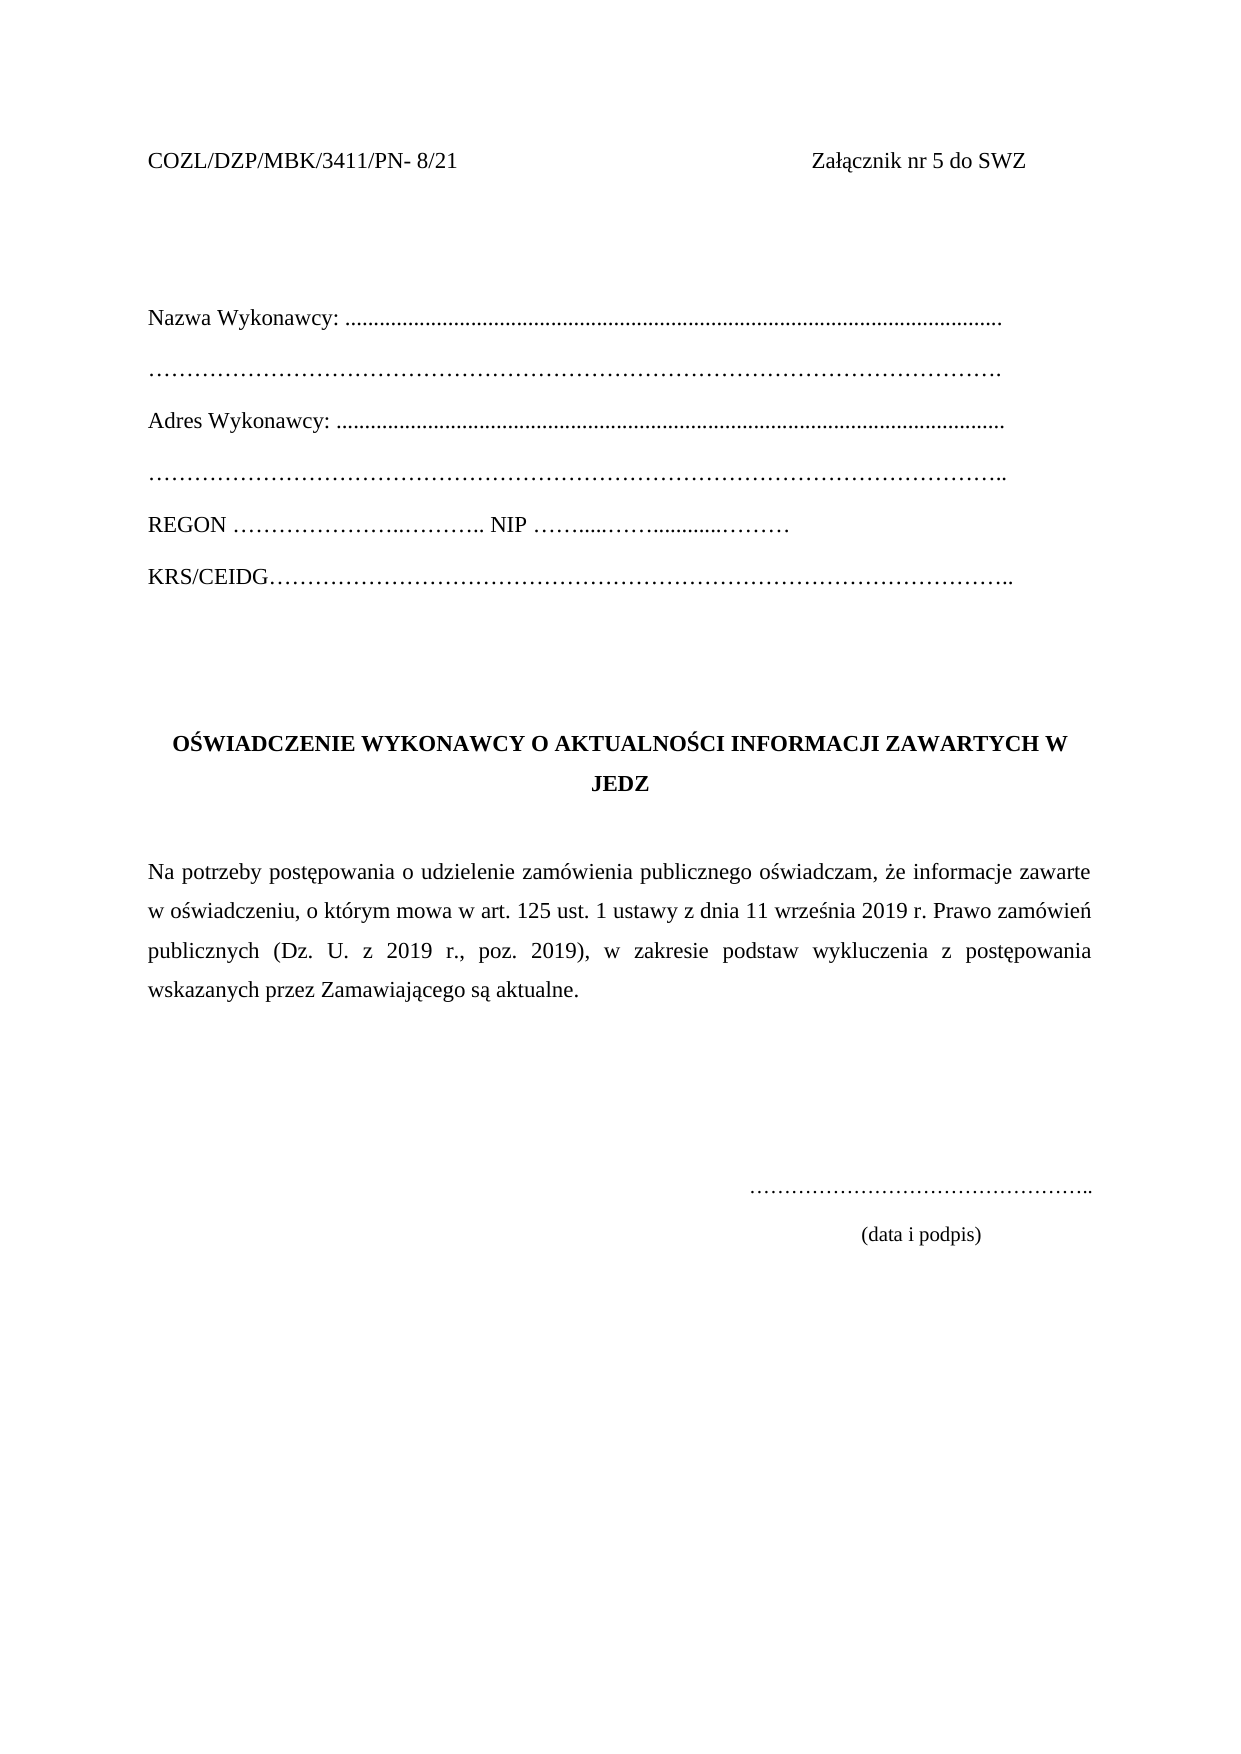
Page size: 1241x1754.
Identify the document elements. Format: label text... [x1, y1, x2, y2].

text Adres Wykonawcy: ..................................................................................................................... [148, 407, 1093, 434]
text Nazwa Wykonawcy: ................................................................................................................... [148, 303, 1093, 330]
text ………………………………………………………………………………………………….. [148, 459, 1093, 486]
text COZL/DZP/MBK/3411/PN- 8/21 Załącznik nr 5 do SWZ [148, 148, 1093, 174]
text (data i podpis) [148, 1222, 1093, 1246]
text Na potrzeby postępowania o udzielenie zamówienia publicznego oświadczam, że informacje zawarte w oświadczeniu, o którym mowa w art. 125 ust. 1 ustawy z dnia 11 września 2019 r. Prawo zamówień publicznych (Dz. U. z 2019 r., poz. 2019), w zakresie podstaw wykluczenia z postępowania wskazanych przez Zamawiającego są aktualne. [148, 858, 1093, 1003]
text OŚWIADCZENIE WYKONAWCY O AKTUALNOŚCI INFORMACJI ZAWARTYCH W JEDZ [148, 730, 1093, 796]
text KRS/CEIDG…………………………………………………………………………………….. [148, 563, 1093, 590]
text …………………………………………………………………………………………………. [148, 356, 1093, 382]
text REGON …………………..……….. NIP …….....……............……… [148, 511, 1093, 538]
text ………………………………………….. [148, 1174, 1093, 1198]
